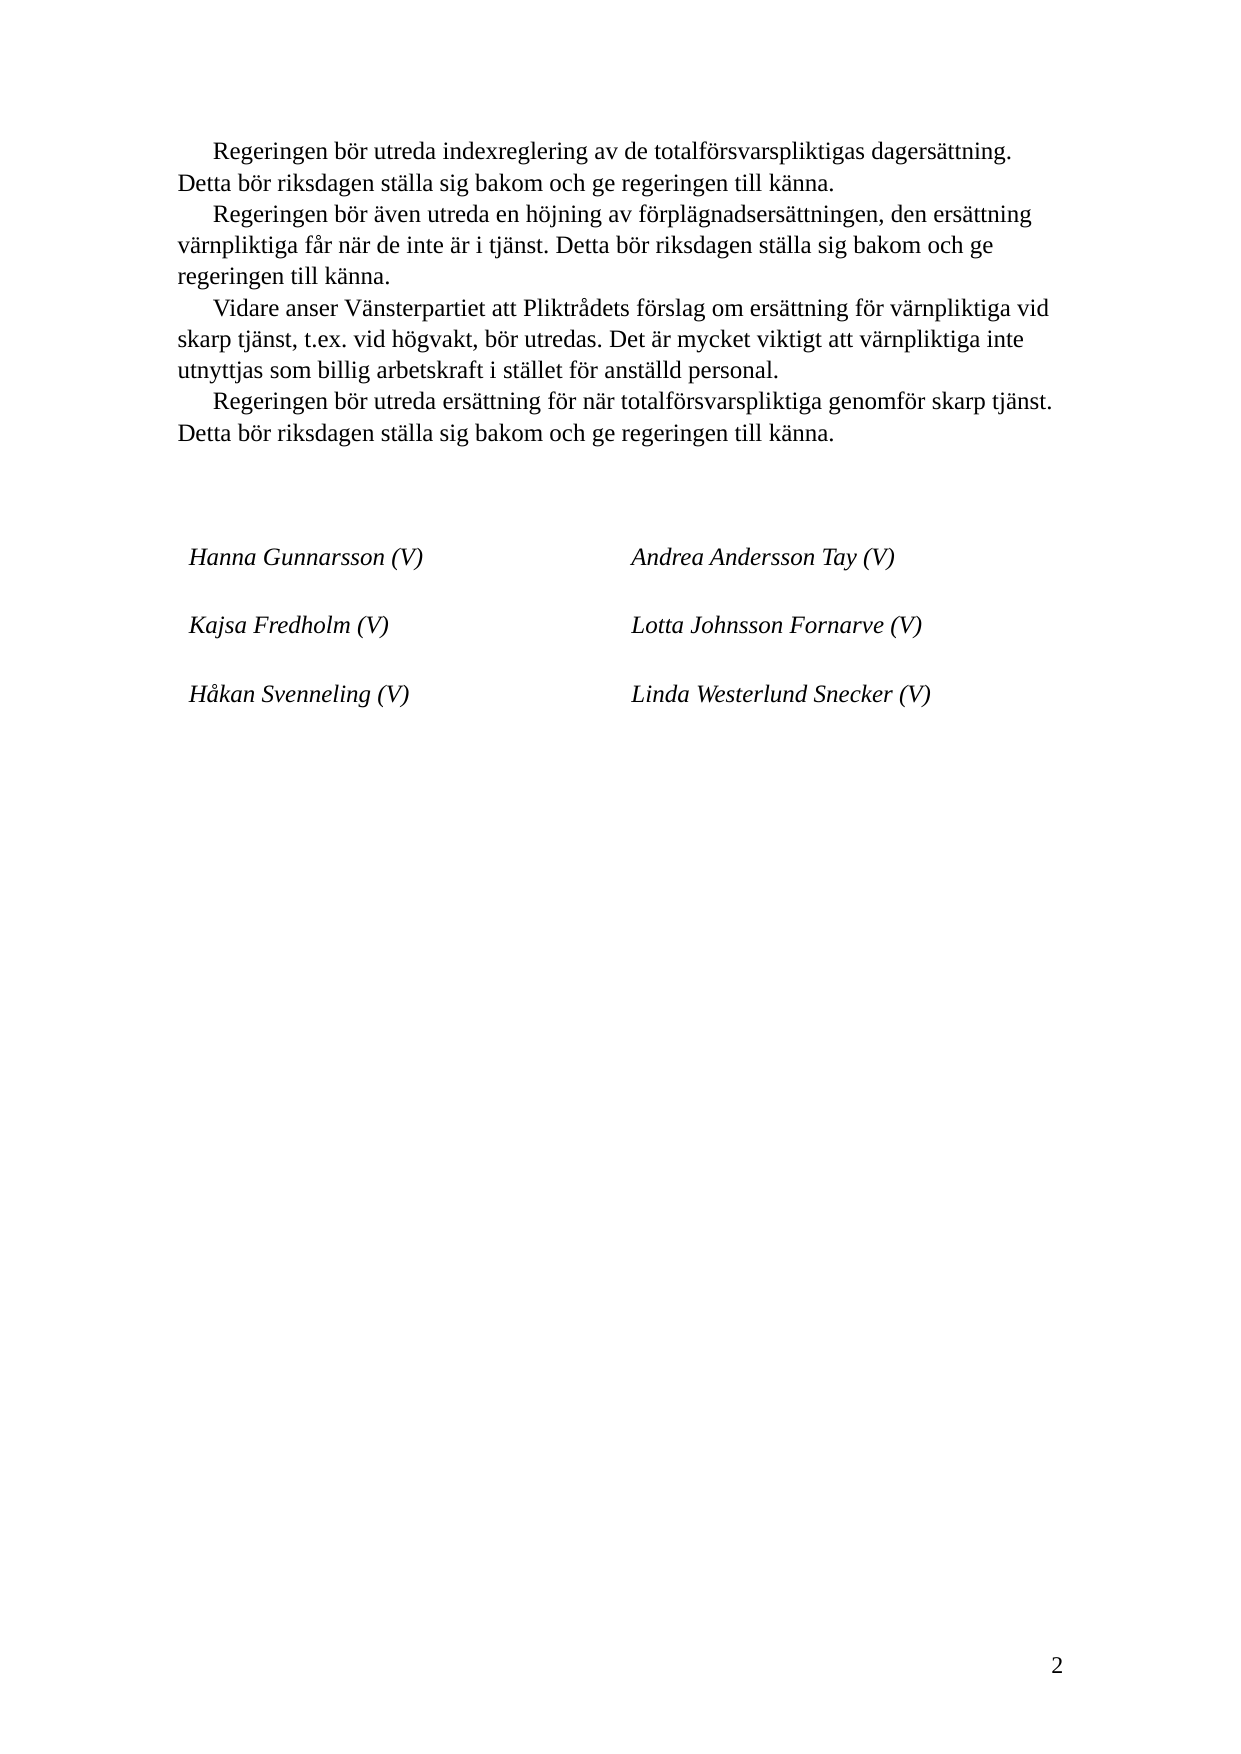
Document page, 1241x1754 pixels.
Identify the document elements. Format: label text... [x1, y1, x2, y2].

text Regeringen bör utreda ersättning för när totalförsvarspliktiga genomför skarp tjänst. Detta bör riksdagen ställa sig bakom och ge regeringen till känna. [177, 384, 1063, 446]
text Regeringen bör utreda indexreglering av de totalförsvarspliktigas dagersättning. Detta bör riksdagen ställa sig bakom och ge regeringen till känna. [177, 134, 1063, 196]
table_cell Linda Westerlund Snecker (V) [620, 646, 1063, 715]
text Regeringen bör även utreda en höjning av förplägnadsersättningen, den ersättning värnpliktiga får när de inte är i tjänst. Detta bör riksdagen ställa sig bakom och ge regeringen till känna. [177, 196, 1063, 290]
table_header Andrea Andersson Tay (V) [620, 509, 1063, 578]
table_header Hanna Gunnarsson (V) [177, 509, 620, 578]
text Vidare anser Vänsterpartiet att Pliktrådets förslag om ersättning för värnpliktiga vid skarp tjänst, t.ex. vid högvakt, bör utredas. Det är mycket viktigt att värnpliktiga inte utnyttjas som billig arbetskraft i stället för anställd personal. [177, 290, 1063, 384]
table_cell Kajsa Fredholm (V) [177, 578, 620, 646]
table_cell Lotta Johnsson Fornarve (V) [620, 578, 1063, 646]
table_cell Håkan Svenneling (V) [177, 646, 620, 715]
